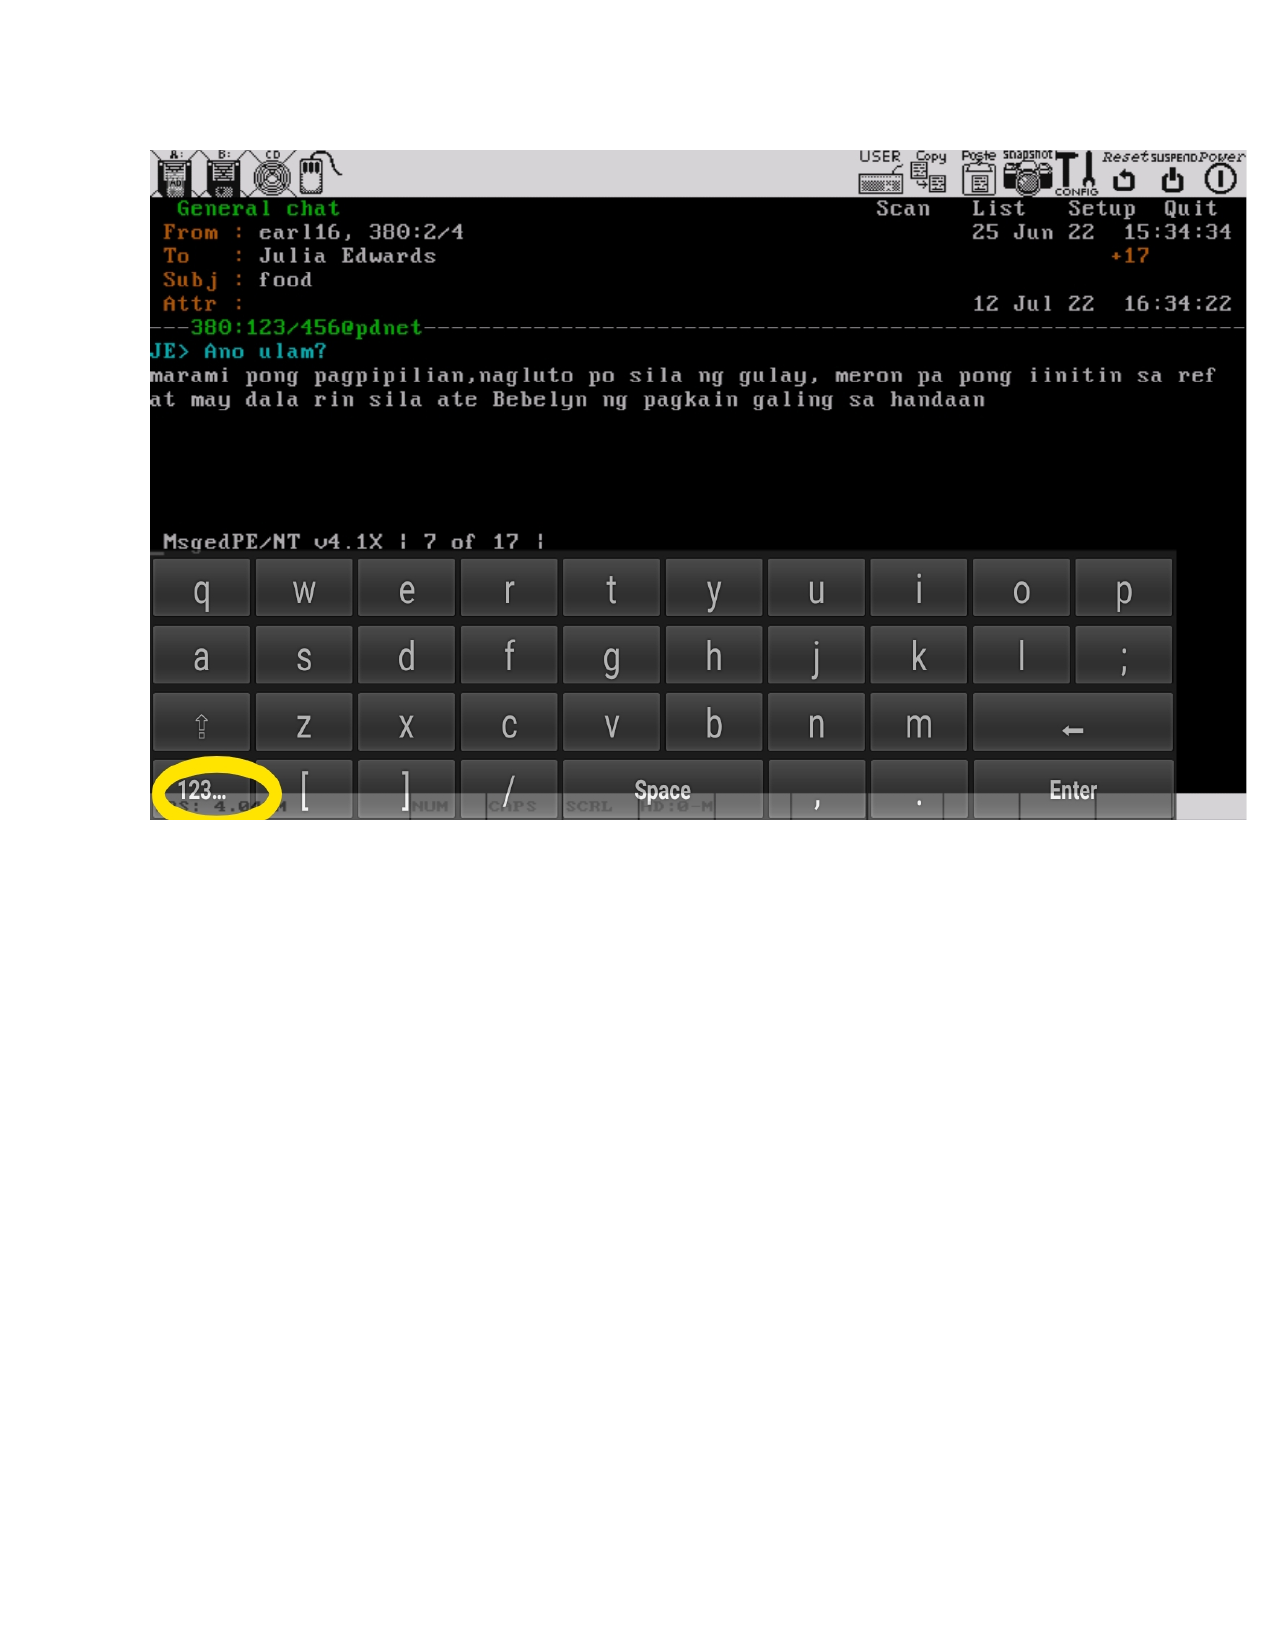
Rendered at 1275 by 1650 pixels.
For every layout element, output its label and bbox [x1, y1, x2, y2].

picture [150, 150, 1247, 820]
